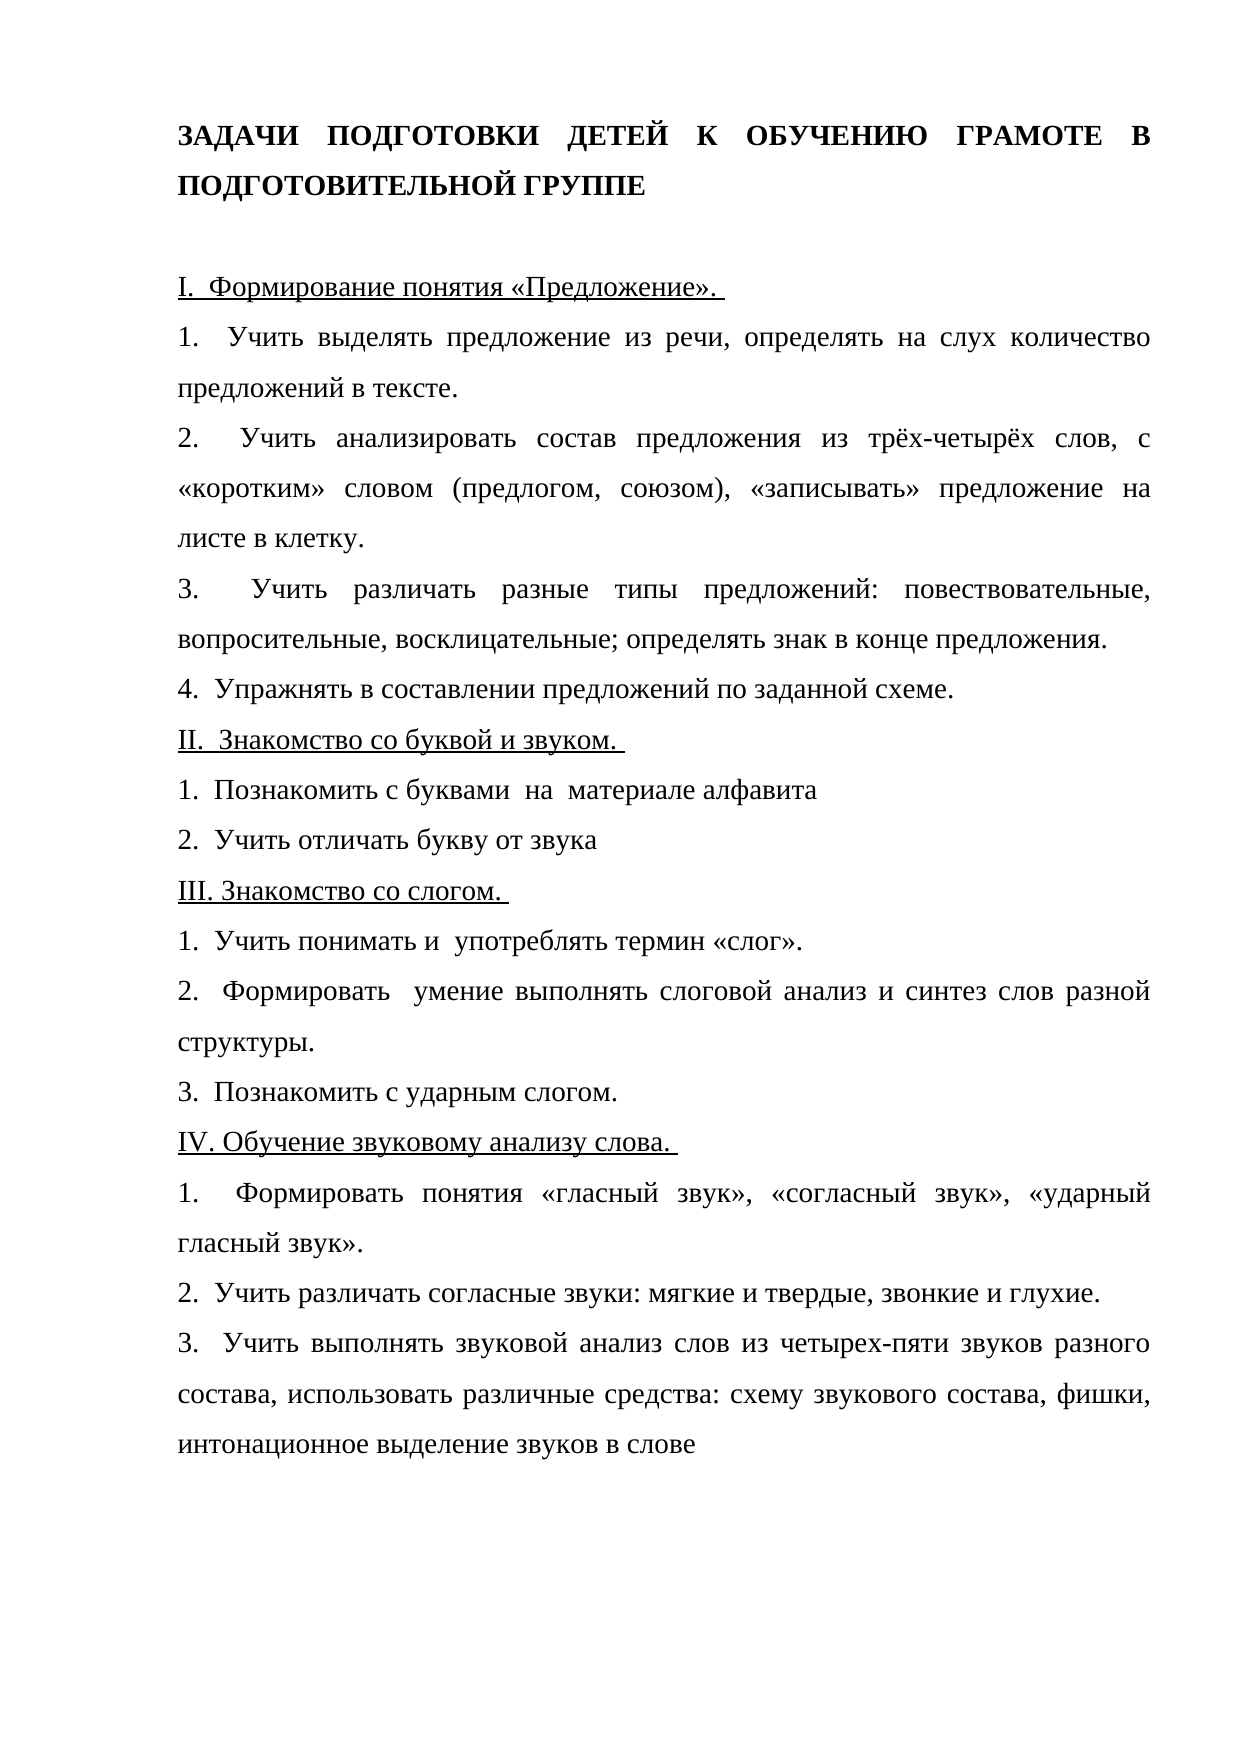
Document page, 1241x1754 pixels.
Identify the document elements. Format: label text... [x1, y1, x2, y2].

text 1. Учить выделять предложение из речи, определять на слух количество предложений в тексте. [177, 319, 1152, 403]
text 3. Учить различать разные типы предложений: повествовательные, вопросительные, восклицательные; определять знак в конце предложения. [177, 571, 1152, 655]
text 1. Учить понимать и употреблять термин «слог». [177, 923, 1152, 957]
text Задачи подготовки детей к обучению грамоте в подготовительной группе [177, 118, 1152, 202]
text 2. Учить анализировать состав предложения из трёх-четырёх слов, с «коротким» словом (предлогом, союзом), «записывать» предложение на листе в клетку. [177, 420, 1152, 554]
text 2. Формировать умение выполнять слоговой анализ и синтез слов разной структуры. [177, 973, 1152, 1057]
text I. Формирование понятия «Предложение». [177, 269, 1152, 303]
text 2. Учить различать согласные звуки: мягкие и твердые, звонкие и глухие. [177, 1275, 1152, 1309]
text 3. Учить выполнять звуковой анализ слов из четырех-пяти звуков разного состава, использовать различные средства: схему звукового состава, фишки, интонационное выделение звуков в слове [177, 1326, 1152, 1460]
text III. Знакомство со слогом. [177, 873, 1152, 906]
text 1. Познакомить с буквами на материале алфавита [177, 772, 1152, 806]
text 3. Познакомить с ударным слогом. [177, 1074, 1152, 1108]
text 1. Формировать понятия «гласный звук», «согласный звук», «ударный гласный звук». [177, 1175, 1152, 1258]
text II. Знакомство со буквой и звуком. [177, 722, 1152, 755]
text IV. Обучение звуковому анализу слова. [177, 1124, 1152, 1158]
text 2. Учить отличать букву от звука [177, 822, 1152, 856]
text 4. Упражнять в составлении предложений по заданной схеме. [177, 672, 1152, 705]
